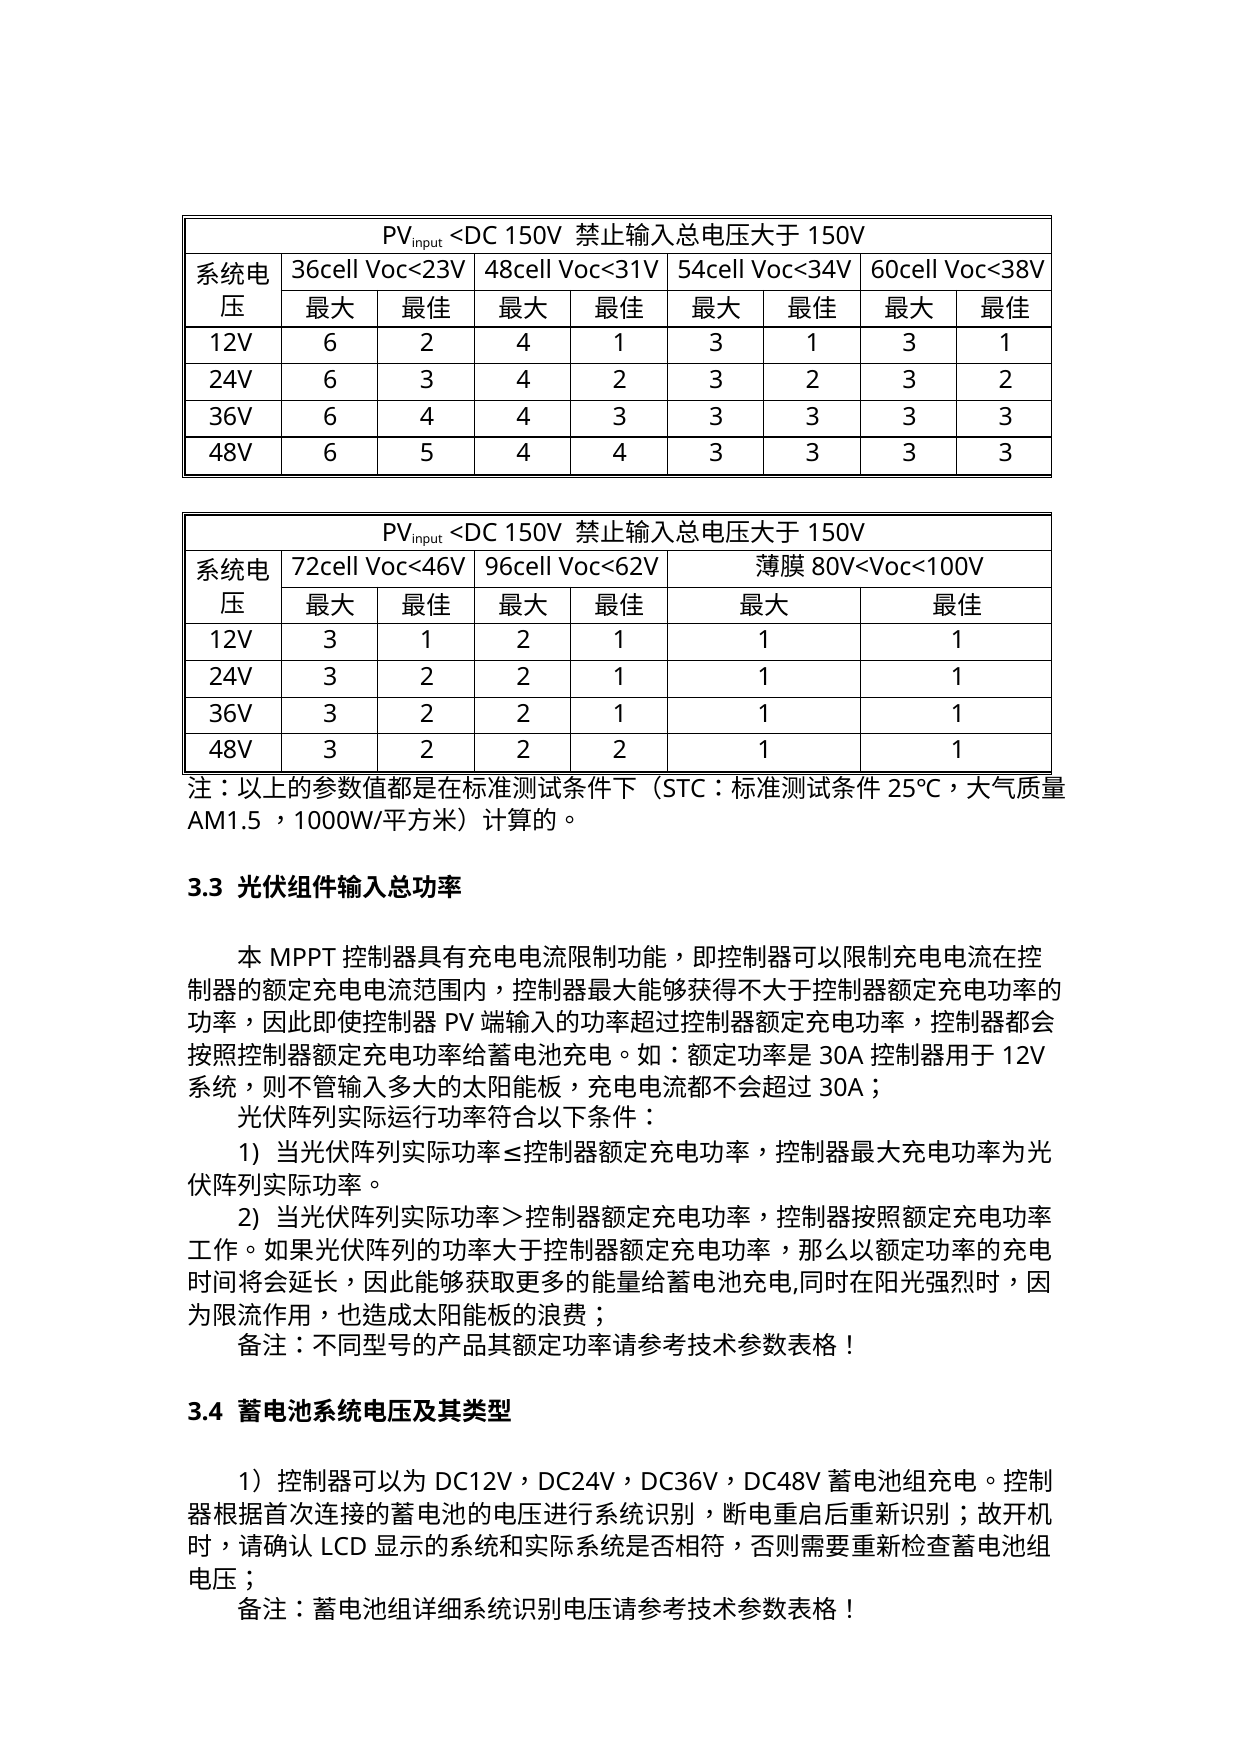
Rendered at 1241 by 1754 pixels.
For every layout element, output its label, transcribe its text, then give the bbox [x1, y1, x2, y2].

table_cell 最佳 [571, 588, 667, 623]
table_cell 3 [764, 401, 860, 436]
table_cell 最佳 [378, 588, 474, 623]
table_cell 4 [475, 364, 570, 400]
list 当光伏阵列实际功率＞控制器额定充电功率，控制器按照额定充电功率工作。如果光伏阵列的功率大于控制器额定充电功率，那么以额定功率的充电时间将会延长，因此能够获取更多的能量给蓄电池充电,同时在阳光强烈时，因为限流作用，也造成太阳能板的浪费； [187, 1201, 1053, 1331]
table_cell 6 [282, 438, 377, 474]
table_cell 最大 [668, 291, 763, 326]
table_cell 1 [571, 661, 667, 697]
table_cell 1 [571, 698, 667, 733]
table_cell 2 [378, 698, 474, 733]
table_cell 3 [282, 698, 377, 733]
table_cell 3 [861, 364, 956, 400]
table_cell 2 [475, 624, 570, 660]
list 当光伏阵列实际功率≤控制器额定充电功率，控制器最大充电功率为光伏阵列实际功率。 [187, 1136, 1053, 1201]
table_cell 3 [957, 438, 1051, 474]
table_cell 60cell Voc<38V [861, 254, 1051, 290]
table_cell 1 [571, 624, 667, 660]
table_cell 1 [861, 661, 1051, 697]
table_cell 1 [668, 734, 860, 771]
table_cell 系统电压 [186, 551, 281, 623]
table_cell 1 [861, 698, 1051, 733]
table_cell 1 [861, 734, 1051, 771]
table_cell 1 [668, 661, 860, 697]
table_cell 3 [668, 328, 763, 363]
table_cell 系统电压 [186, 254, 281, 326]
table_cell 2 [571, 364, 667, 400]
table_cell 36V [186, 698, 281, 733]
table_cell 最佳 [378, 291, 474, 326]
table_cell 36cell Voc<23V [282, 254, 474, 290]
table_cell 2 [571, 734, 667, 771]
table_cell 48V [186, 438, 281, 474]
table_cell 12V [186, 624, 281, 660]
table_cell 最佳 [957, 291, 1051, 326]
table_cell 最大 [282, 291, 377, 326]
table_cell 最大 [475, 588, 570, 623]
table_cell 3 [861, 438, 956, 474]
table_cell 4 [571, 438, 667, 474]
text 本 MPPT 控制器具有充电电流限制功能，即控制器可以限制充电电流在控制器的额定充电电流范围内，控制器最大能够获得不大于控制器额定充电功率的功率，因此即使控制器 PV 端输入的功率超过控制器额定充电功率，控制器都会按照控制器额定充电功率给蓄电池充电。如：额定功率是 30A 控制器用于 12V 系统，则不管输入多大的太阳能板，充电电流都不会超过 30A； [187, 941, 1066, 1103]
table_cell 6 [282, 401, 377, 436]
table_cell 96cell Voc<62V [475, 551, 667, 587]
table_cell 薄膜 80V<Voc<100V [668, 551, 1051, 587]
table_cell 1 [764, 328, 860, 363]
table_cell 6 [282, 364, 377, 400]
table_cell 2 [957, 364, 1051, 400]
table_cell 3 [282, 661, 377, 697]
table_cell 最大 [861, 291, 956, 326]
table_cell 最大 [282, 588, 377, 623]
table_cell 最大 [475, 291, 570, 326]
table_cell 最佳 [861, 588, 1051, 623]
table_cell 1 [957, 328, 1051, 363]
table_cell 3 [668, 401, 763, 436]
table_cell 54cell Voc<34V [668, 254, 860, 290]
table_header PVinput <DC 150V 禁止输入总电压大于 150V [186, 516, 1051, 550]
table_cell 5 [378, 438, 474, 474]
subtitle 蓄电池系统电压及其类型 [187, 1394, 1078, 1428]
table_cell 12V [186, 328, 281, 363]
text 注：以上的参数值都是在标准测试条件下（STC：标准测试条件 25℃，大气质量 [187, 775, 1078, 804]
table_cell 3 [378, 364, 474, 400]
table_cell 72cell Voc<46V [282, 551, 474, 587]
table_cell 3 [282, 624, 377, 660]
table_cell 3 [668, 364, 763, 400]
table_cell 最佳 [571, 291, 667, 326]
table_cell 3 [282, 734, 377, 771]
table_cell 1 [668, 698, 860, 733]
table_header PVinput <DC 150V 禁止输入总电压大于 150V [186, 219, 1051, 253]
subtitle 光伏组件输入总功率 [187, 870, 1078, 904]
table_cell 最佳 [764, 291, 860, 326]
table_cell 24V [186, 364, 281, 400]
table_cell 4 [378, 401, 474, 436]
table_cell 1 [861, 624, 1051, 660]
table_cell 2 [475, 698, 570, 733]
table_cell 最大 [668, 588, 860, 623]
table_cell 4 [475, 401, 570, 436]
text 备注：蓄电池组详细系统识别电压请参考技术参数表格！ [237, 1594, 1078, 1624]
table_cell 2 [378, 734, 474, 771]
table_cell 3 [861, 328, 956, 363]
text AM1.5 ，1000W/平方米）计算的。 [187, 804, 1078, 836]
table_cell 6 [282, 328, 377, 363]
table_cell 2 [475, 734, 570, 771]
table_cell 4 [475, 328, 570, 363]
table_cell 24V [186, 661, 281, 697]
table_cell 1 [378, 624, 474, 660]
table_cell 2 [378, 661, 474, 697]
table_cell 3 [764, 438, 860, 474]
table_cell 48cell Voc<31V [475, 254, 667, 290]
table_cell 2 [378, 328, 474, 363]
table_cell 1 [668, 624, 860, 660]
table_cell 3 [668, 438, 763, 474]
table_cell 3 [957, 401, 1051, 436]
text 1）控制器可以为 DC12V，DC24V，DC36V，DC48V 蓄电池组充电。控制器根据首次连接的蓄电池的电压进行系统识别，断电重启后重新识别；故开机时，请确认 LCD 显示的系统和实际系统是否相符，否则需要重新检查蓄电池组电压； [187, 1464, 1053, 1594]
table_cell 48V [186, 734, 281, 771]
text 备注：不同型号的产品其额定功率请参考技术参数表格！ [237, 1331, 1078, 1360]
table_cell 2 [764, 364, 860, 400]
table_cell 2 [475, 661, 570, 697]
table_cell 4 [475, 438, 570, 474]
table_cell 3 [861, 401, 956, 436]
table_cell 3 [571, 401, 667, 436]
table_cell 36V [186, 401, 281, 436]
text 光伏阵列实际运行功率符合以下条件： [237, 1103, 1078, 1133]
table_cell 1 [571, 328, 667, 363]
